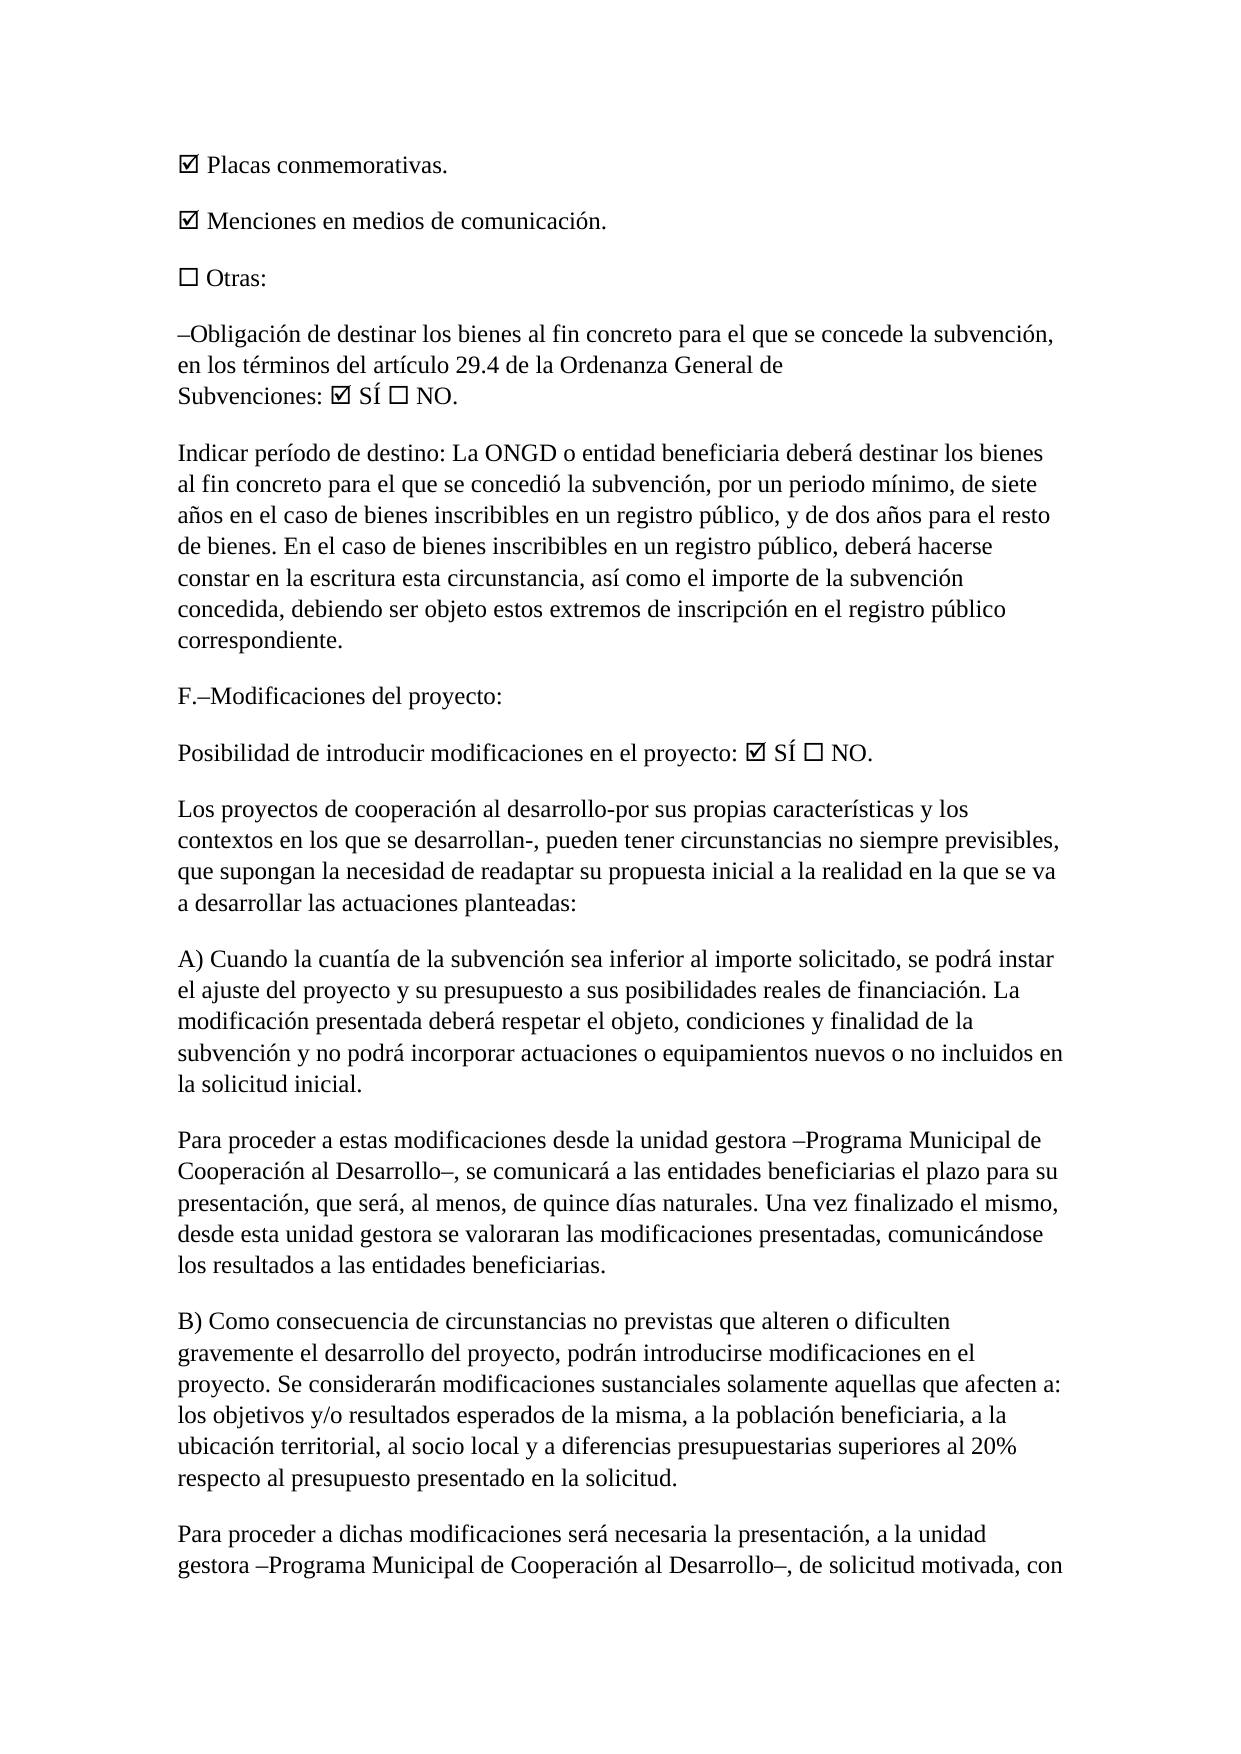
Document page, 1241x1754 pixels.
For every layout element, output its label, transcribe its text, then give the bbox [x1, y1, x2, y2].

text Para proceder a estas modificaciones desde la unidad gestora –Programa Municipal de Cooperación al Desarrollo–, se comunicará a las entidades beneficiarias el plazo para su presentación, que será, al menos, de quince días naturales. Una vez finalizado el mismo, desde esta unidad gestora se valoraran las modificaciones presentadas, comunicándose los resultados a las entidades beneficiarias. [177, 1123, 1063, 1279]
text A) Cuando la cuantía de la subvención sea inferior al importe solicitado, se podrá instar el ajuste del proyecto y su presupuesto a sus posibilidades reales de financiación. La modificación presentada deberá respetar el objeto, condiciones y finalidad de la subvención y no podrá incorporar actuaciones o equipamientos nuevos o no incluidos en la solicitud inicial. [177, 941, 1063, 1098]
text B) Como consecuencia de circunstancias no previstas que alteren o dificulten gravemente el desarrollo del proyecto, podrán introducirse modificaciones en el proyecto. Se considerarán modificaciones sustanciales solamente aquellas que afecten a: los objetivos y/o resultados esperados de la misma, a la población beneficiaria, a la ubicación territorial, al socio local y a diferencias presupuestarias superiores al 20% respecto al presupuesto presentado en la solicitud. [177, 1304, 1063, 1491]
text Indicar período de destino: La ONGD o entidad beneficiaria deberá destinar los bienes al fin concreto para el que se concedió la subvención, por un periodo mínimo, de siete años en el caso de bienes inscribibles en un registro público, y de dos años para el resto de bienes. En el caso de bienes inscribibles en un registro público, deberá hacerse constar en la escritura esta circunstancia, así como el importe de la subvención concedida, debiendo ser objeto estos extremos de inscripción en el registro público correspondiente. [177, 435, 1063, 654]
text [177, 1516, 1063, 1579]
text Menciones en medios de comunicación. [177, 204, 1063, 235]
text Los proyectos de cooperación al desarrollo-por sus propias características y los contextos en los que se desarrollan-, pueden tener circunstancias no siempre previsibles, que supongan la necesidad de readaptar su propuesta inicial a la realidad en la que se va a desarrollar las actuaciones planteadas: [177, 791, 1063, 916]
text Otras: [177, 260, 1063, 291]
text –Obligación de destinar los bienes al fin concreto para el que se concede la subvención, en los términos del artículo 29.4 de la Ordenanza General de Subvenciones: SÍ NO. [177, 316, 1063, 410]
text Placas conmemorativas. [177, 148, 1063, 179]
text F.–Modificaciones del proyecto: [177, 679, 1063, 710]
text Posibilidad de introducir modificaciones en el proyecto: SÍ NO. [177, 735, 1063, 766]
